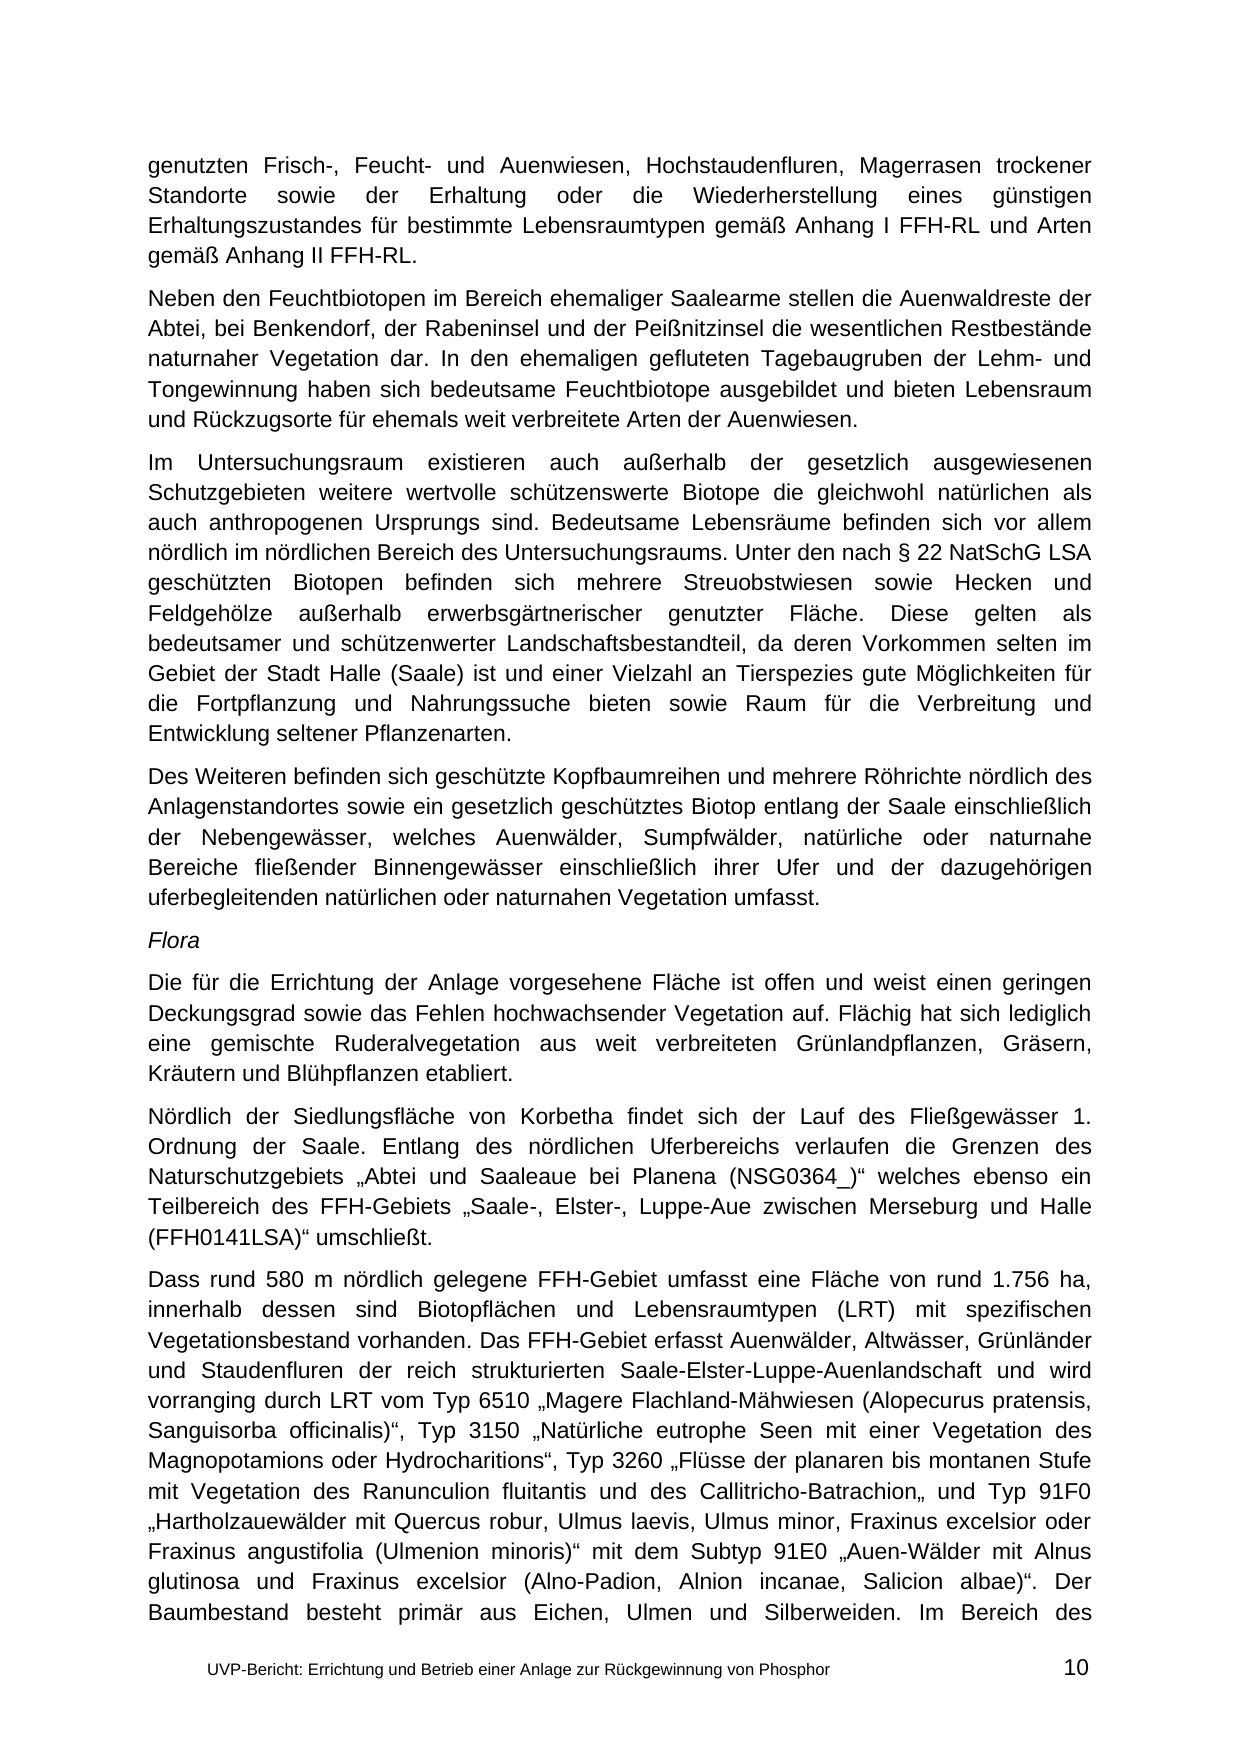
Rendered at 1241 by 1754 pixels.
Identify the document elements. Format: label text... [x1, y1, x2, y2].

text Des Weiteren befinden sich geschützte Kopfbaumreihen und mehrere Röhrichte nördlich des Anlagenstandortes sowie ein gesetzlich geschütztes Biotop entlang der Saale einschließlich der Nebengewässer, welches Auenwälder, Sumpfwälder, natürliche oder naturnahe Bereiche fließender Binnengewässer einschließlich ihrer Ufer und der dazugehörigen uferbegleitenden natürlichen oder naturnahen Vegetation umfasst. [148, 763, 1092, 910]
text Die für die Errichtung der Anlage vorgesehene Fläche ist offen und weist einen geringen Deckungsgrad sowie das Fehlen hochwachsender Vegetation auf. Flächig hat sich lediglich eine gemischte Ruderalvegetation aus weit verbreiteten Grünlandpflanzen, Gräsern, Kräutern und Blühpflanzen etabliert. [148, 969, 1092, 1086]
text Neben den Feuchtbiotopen im Bereich ehemaliger Saalearme stellen die Auenwaldreste der Abtei, bei Benkendorf, der Rabeninsel und der Peißnitzinsel die wesentlichen Restbestände naturnaher Vegetation dar. In den ehemaligen gefluteten Tagebaugruben der Lehm- und Tongewinnung haben sich bedeutsame Feuchtbiotope ausgebildet und bieten Lebensraum und Rückzugsorte für ehemals weit verbreitete Arten der Auenwiesen. [148, 285, 1092, 432]
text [148, 1266, 1092, 1625]
text Im Untersuchungsraum existieren auch außerhalb der gesetzlich ausgewiesenen Schutzgebieten weitere wertvolle schützenswerte Biotope die gleichwohl natürlichen als auch anthropogenen Ursprungs sind. Bedeutsame Lebensräume befinden sich vor allem nördlich im nördlichen Bereich des Untersuchungsraums. Unter den nach § 22 NatSchG LSA geschützten Biotopen befinden sich mehrere Streuobstwiesen sowie Hecken und Feldgehölze außerhalb erwerbsgärtnerischer genutzter Fläche. Diese gelten als bedeutsamer und schützenwerter Landschaftsbestandteil, da deren Vorkommen selten im Gebiet der Stadt Halle (Saale) ist und einer Vielzahl an Tierspezies gute Möglichkeiten für die Fortpflanzung und Nahrungssuche bieten sowie Raum für die Verbreitung und Entwicklung seltener Pflanzenarten. [148, 448, 1092, 747]
text Nördlich der Siedlungsfläche von Korbetha findet sich der Lauf des Fließgewässer 1. Ordnung der Saale. Entlang des nördlichen Uferbereichs verlaufen die Grenzen des Naturschutzgebiets „Abtei und Saaleaue bei Planena (NSG0364_)“ welches ebenso ein Teilbereich des FFH-Gebiets „Saale-, Elster-, Luppe-Aue zwischen Merseburg und Halle (FFH0141LSA)“ umschließt. [148, 1103, 1092, 1250]
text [148, 152, 1092, 268]
text Flora [148, 927, 1092, 953]
